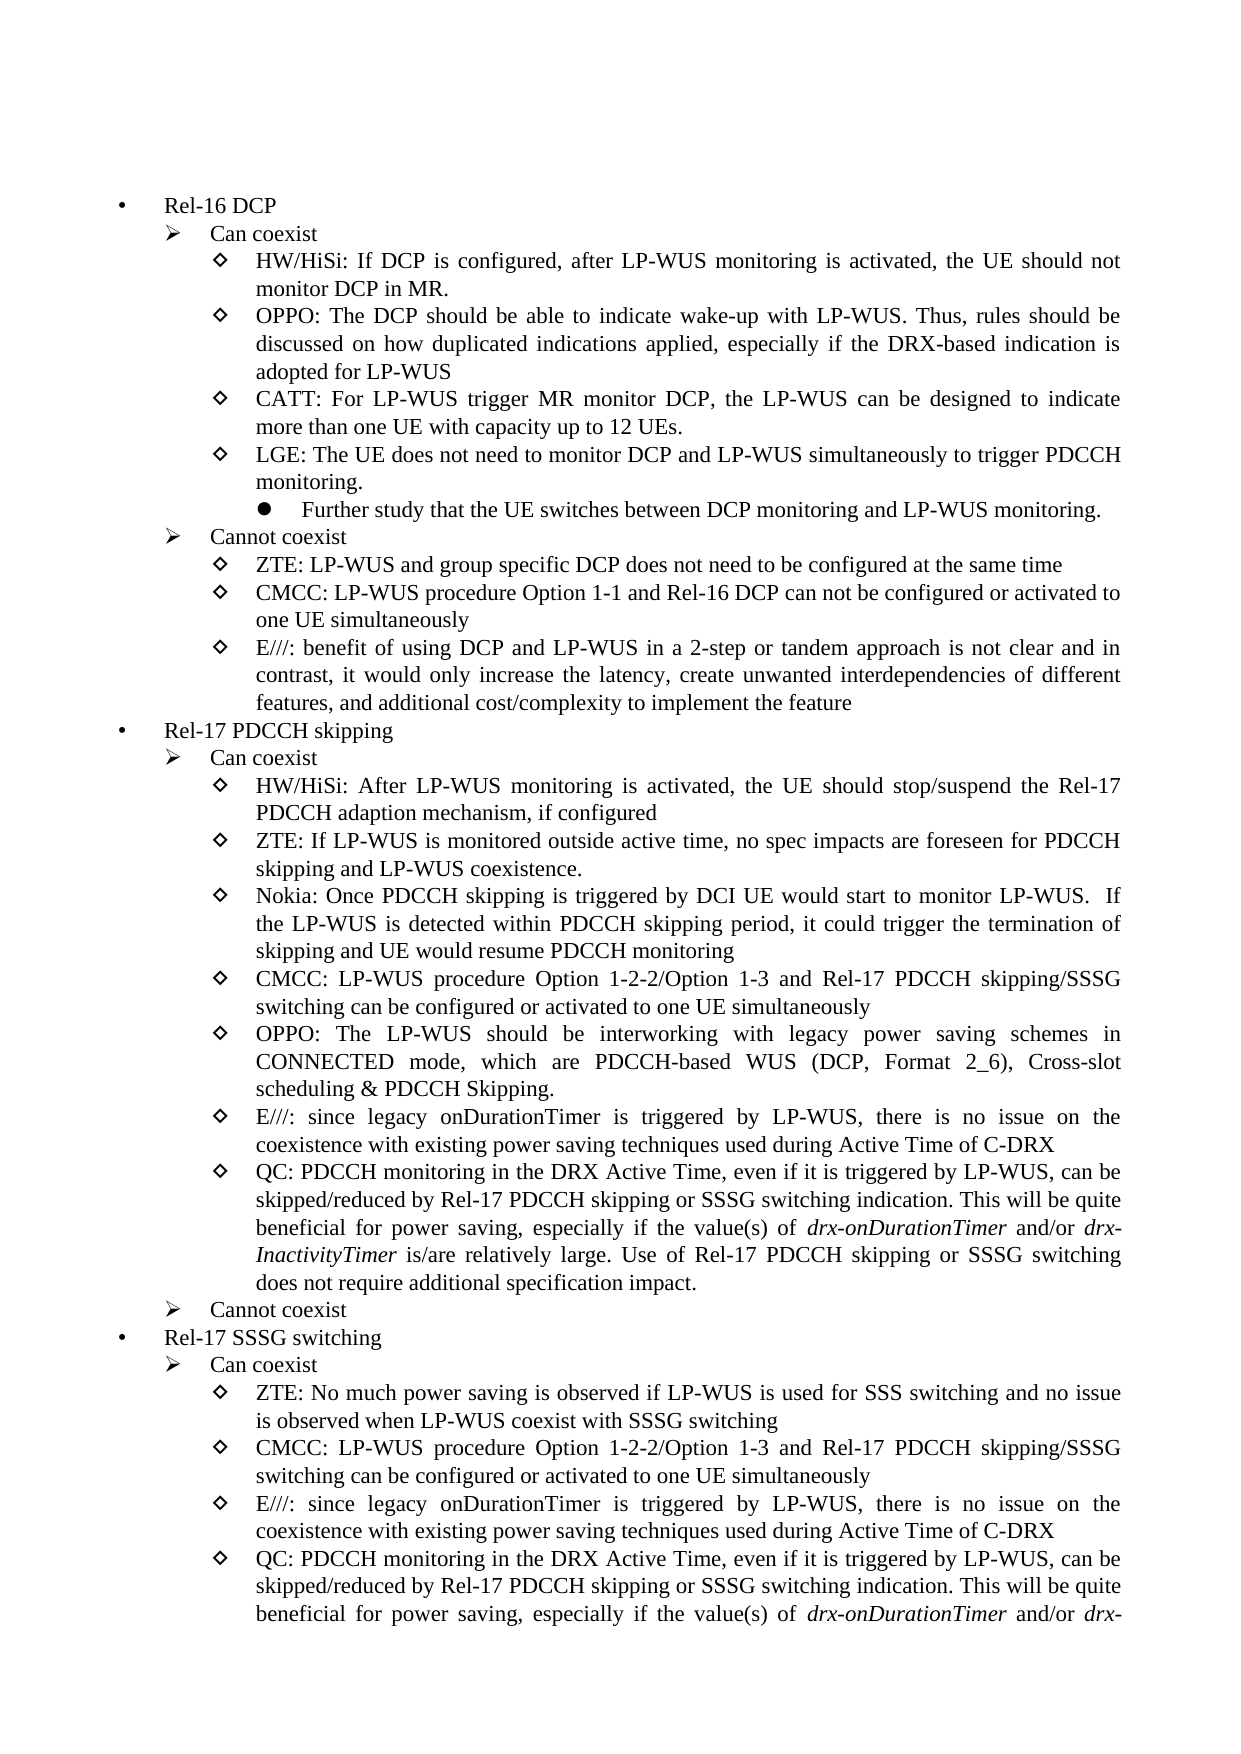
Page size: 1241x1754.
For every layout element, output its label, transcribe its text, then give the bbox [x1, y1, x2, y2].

list E///: benefit of using DCP and LP-WUS in a 2-step or tandem approach is not clear and in contrast, it would only increase the latency, create unwanted interdependencies of different features, and additional cost/complexity to implement the feature [210, 634, 1122, 715]
list Rel-17 SSSG switching [118, 1324, 1122, 1350]
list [210, 1545, 1122, 1626]
list E///: since legacy onDurationTimer is triggered by LP-WUS, there is no issue on the coexistence with existing power saving techniques used during Active Time of C-DRX [210, 1489, 1122, 1543]
list Can coexist [164, 220, 1122, 246]
list ZTE: If LP-WUS is monitored outside active time, no spec impacts are foreseen for PDCCH skipping and LP-WUS coexistence. [210, 827, 1122, 881]
list OPPO: The DCP should be able to indicate wake-up with LP-WUS. Thus, rules should be discussed on how duplicated indications applied, especially if the DRX-based indication is adopted for LP-WUS [210, 303, 1122, 384]
list E///: since legacy onDurationTimer is triggered by LP-WUS, there is no issue on the coexistence with existing power saving techniques used during Active Time of C-DRX [210, 1103, 1122, 1157]
list CMCC: LP-WUS procedure Option 1-2-2/Option 1-3 and Rel-17 PDCCH skipping/SSSG switching can be configured or activated to one UE simultaneously [210, 965, 1122, 1019]
list LGE: The UE does not need to monitor DCP and LP-WUS simultaneously to trigger PDCCH monitoring. [210, 441, 1122, 494]
list Cannot coexist [164, 523, 1122, 550]
list Cannot coexist [164, 1296, 1122, 1323]
list Further study that the UE switches between DCP monitoring and LP-WUS monitoring. [256, 496, 1122, 522]
list CATT: For LP-WUS trigger MR monitor DCP, the LP-WUS can be designed to indicate more than one UE with capacity up to 12 UEs. [210, 385, 1122, 439]
list Rel-17 PDCCH skipping [118, 717, 1122, 743]
list Can coexist [164, 744, 1122, 771]
list HW/HiSi: If DCP is configured, after LP-WUS monitoring is activated, the UE should not monitor DCP in MR. [210, 247, 1122, 301]
list Nokia: Once PDCCH skipping is triggered by DCI UE would start to monitor LP-WUS. If the LP-WUS is detected within PDCCH skipping period, it could trigger the termination of skipping and UE would resume PDCCH monitoring [210, 882, 1122, 964]
list CMCC: LP-WUS procedure Option 1-1 and Rel-16 DCP can not be configured or activated to one UE simultaneously [210, 579, 1122, 633]
list Rel-16 DCP [118, 192, 1122, 218]
list ZTE: LP-WUS and group specific DCP does not need to be configured at the same time [210, 551, 1122, 577]
list CMCC: LP-WUS procedure Option 1-2-2/Option 1-3 and Rel-17 PDCCH skipping/SSSG switching can be configured or activated to one UE simultaneously [210, 1434, 1122, 1488]
list Can coexist [164, 1352, 1122, 1378]
list ZTE: No much power saving is observed if LP-WUS is used for SSS switching and no issue is observed when LP-WUS coexist with SSSG switching [210, 1379, 1122, 1433]
list HW/HiSi: After LP-WUS monitoring is activated, the UE should stop/suspend the Rel-17 PDCCH adaption mechanism, if configured [210, 772, 1122, 826]
list OPPO: The LP-WUS should be interworking with legacy power saving schemes in CONNECTED mode, which are PDCCH-based WUS (DCP, Format 2_6), Cross-slot scheduling & PDCCH Skipping. [210, 1020, 1122, 1102]
